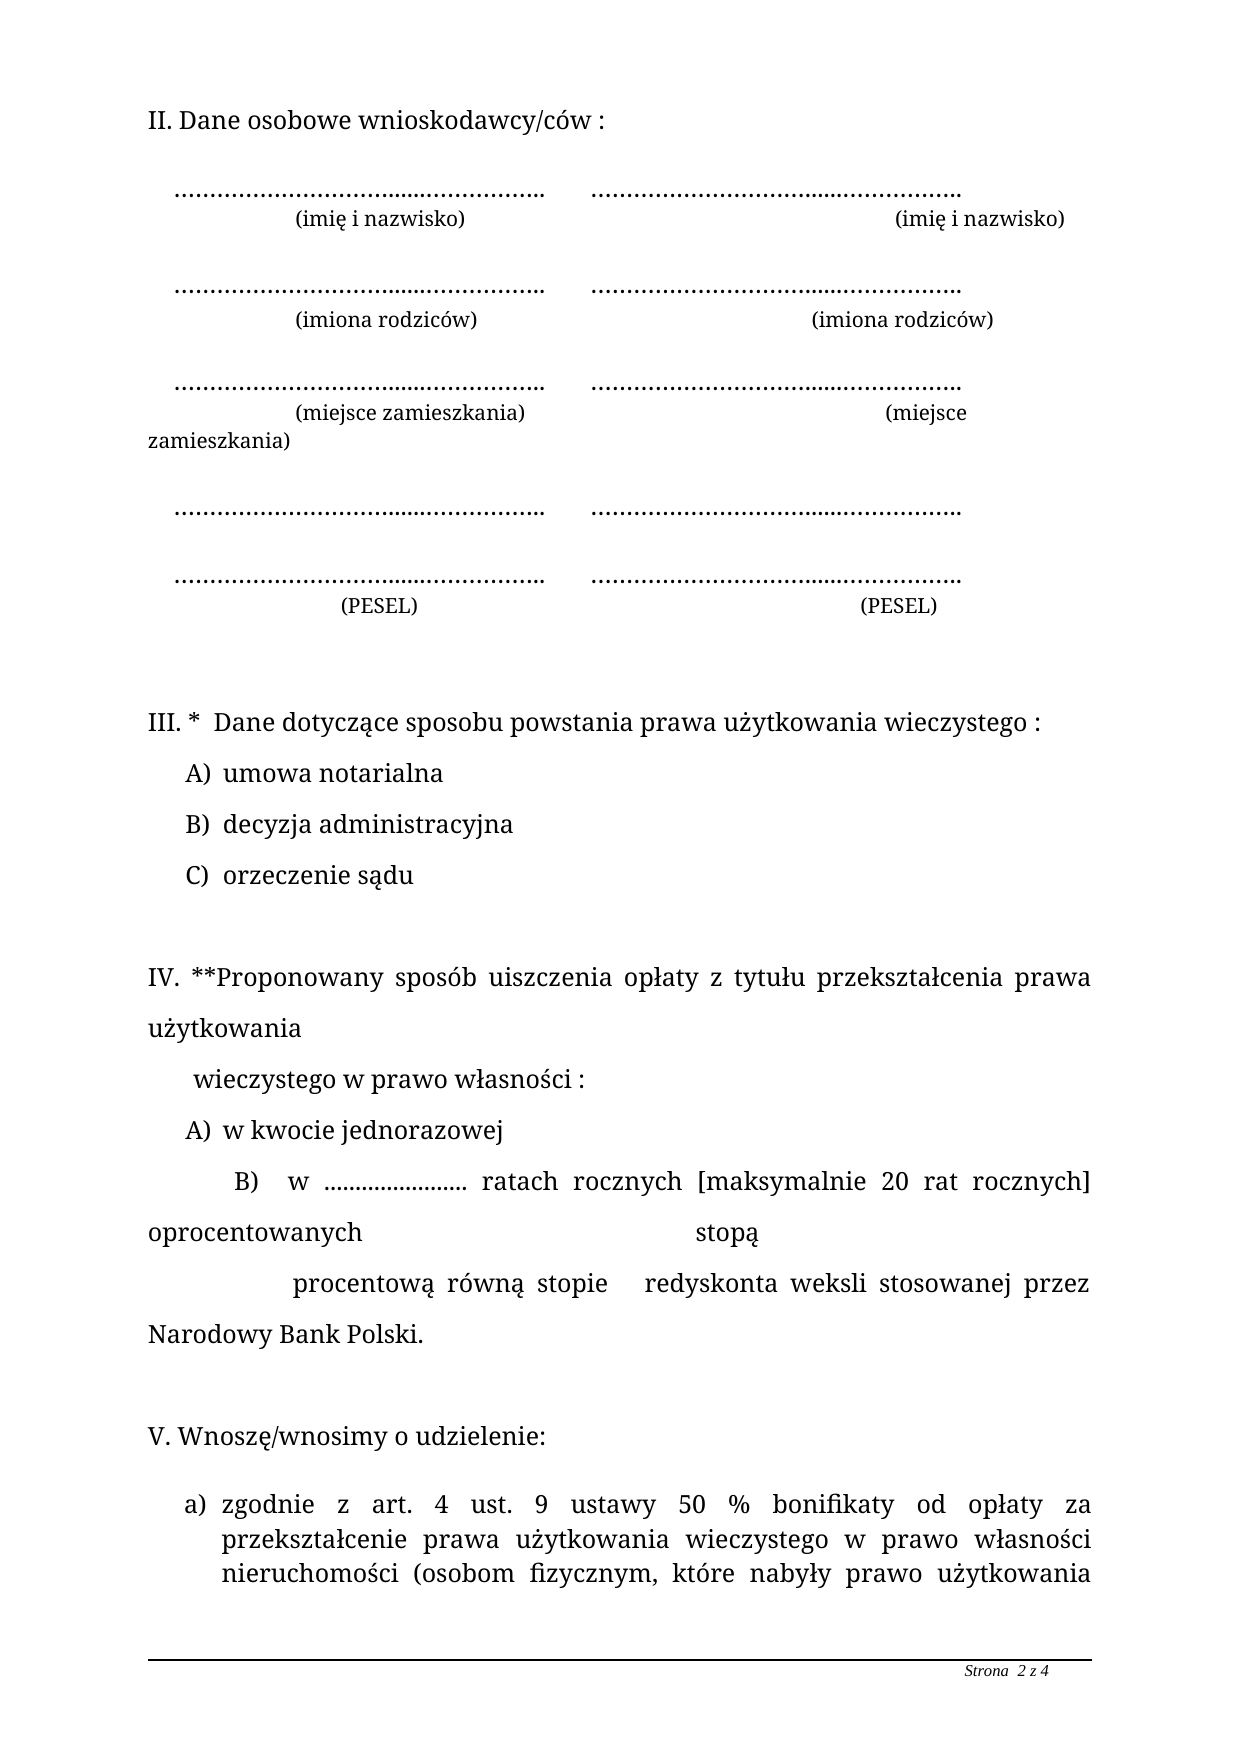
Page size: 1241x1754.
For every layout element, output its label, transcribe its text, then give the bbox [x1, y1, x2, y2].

text …………………………......…………….. …………………………......…………….. [148, 170, 1092, 204]
text …………………………......…………….. …………………………......…………….. (imiona rodziców) (imiona rodziców) [148, 267, 1092, 335]
text (imię i nazwisko) (imię i nazwisko) [221, 204, 1092, 233]
text II. Dane osobowe wnioskodawcy/ców : [148, 102, 1092, 136]
subtitle orzeczenie sądu [185, 858, 1092, 892]
list w kwocie jednorazowej [185, 1113, 1092, 1147]
list umowa notarialna [185, 756, 1092, 789]
text (miejsce zamieszkania) (miejsce zamieszkania) [148, 398, 1092, 454]
text …………………………......…………….. …………………………......…………….. [148, 363, 1092, 398]
text IV. **Proponowany sposób uiszczenia opłaty z tytułu przekształcenia prawa użytkowania wieczystego w prawo własności : [148, 960, 1092, 1096]
text (PESEL) (PESEL) [148, 591, 1092, 619]
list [184, 1487, 1092, 1589]
text B) w ....................... ratach rocznych [maksymalnie 20 rat rocznych] oprocentowanych stopą procentową równą stopie redyskonta weksli stosowanej przez Narodowy Bank Polski. [148, 1164, 1092, 1351]
text V. Wnoszę/wnosimy o udzielenie: [148, 1419, 1092, 1453]
list decyzja administracyjna [185, 807, 1092, 841]
text …………………………......…………….. …………………………......…………….. [148, 488, 1092, 523]
text …………………………......…………….. …………………………......…………….. [148, 557, 1092, 591]
text III. * Dane dotyczące sposobu powstania prawa użytkowania wieczystego : [148, 704, 1092, 738]
